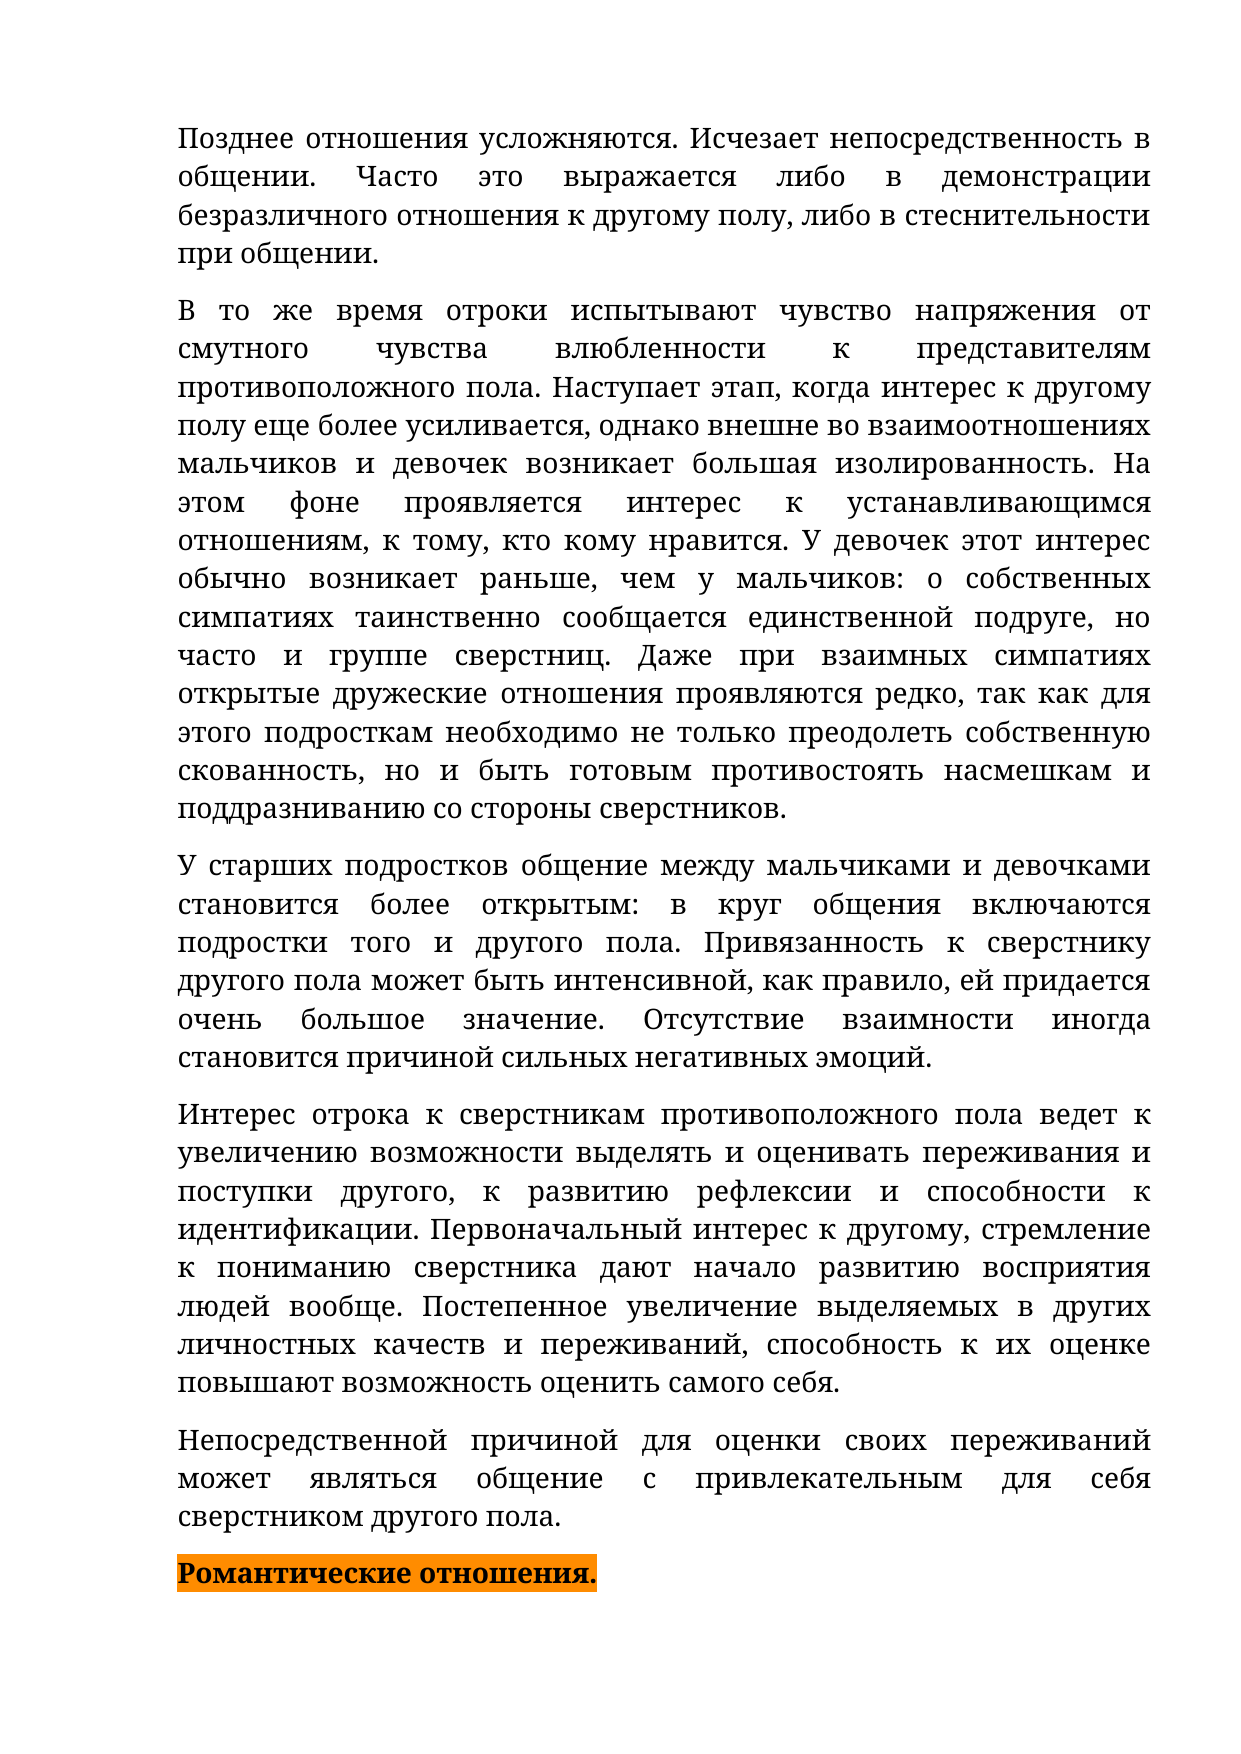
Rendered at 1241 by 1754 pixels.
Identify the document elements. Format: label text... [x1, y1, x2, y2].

text Романтические отношения. [177, 1553, 1152, 1592]
text Непосредственной причиной для оценки своих переживаний может являться общение с привлекательным для себя сверстником другого пола. [177, 1420, 1152, 1535]
text Позднее отношения усложняются. Исчезает непосредственность в общении. Часто это выражается либо в демонстрации безразличного отношения к другому полу, либо в стеснительности при общении. [177, 118, 1152, 271]
text Интерес отрока к сверстникам противоположного пола ведет к увеличению возможности выделять и оценивать переживания и поступки другого, к развитию рефлексии и способности к идентификации. Первоначальный интерес к другому, стремление к пониманию сверстника дают начало развитию восприятия людей вообще. Постепенное увеличение выделяемых в других личностных качеств и переживаний, способность к их оценке повышают возможность оценить самого себя. [177, 1094, 1152, 1401]
text В то же время отроки испытывают чувство напряжения от смутного чувства влюбленности к представителям противоположного пола. Наступает этап, когда интерес к другому полу еще более усиливается, однако внешне во взаимоотношениях мальчиков и девочек возникает большая изолированность. На этом фоне проявляется интерес к устанавливающимся отношениям, к тому, кто кому нравится. У девочек этот интерес обычно возникает раньше, чем у мальчиков: о собственных симпатиях таинственно сообщается единственной подруге, но часто и группе сверстниц. Даже при взаимных симпатиях открытые дружеские отношения проявляются редко, так как для этого подросткам необходимо не только преодолеть собственную скованность, но и быть готовым противостоять насмешкам и поддразниванию со стороны сверстников. [177, 290, 1152, 827]
text У старших подростков общение между мальчиками и девочками становится более открытым: в круг общения включаются подростки того и другого пола. Привязанность к сверстнику другого пола может быть интенсивной, как правило, ей придается очень большое значение. Отсутствие взаимности иногда становится причиной сильных негативных эмоций. [177, 846, 1152, 1076]
